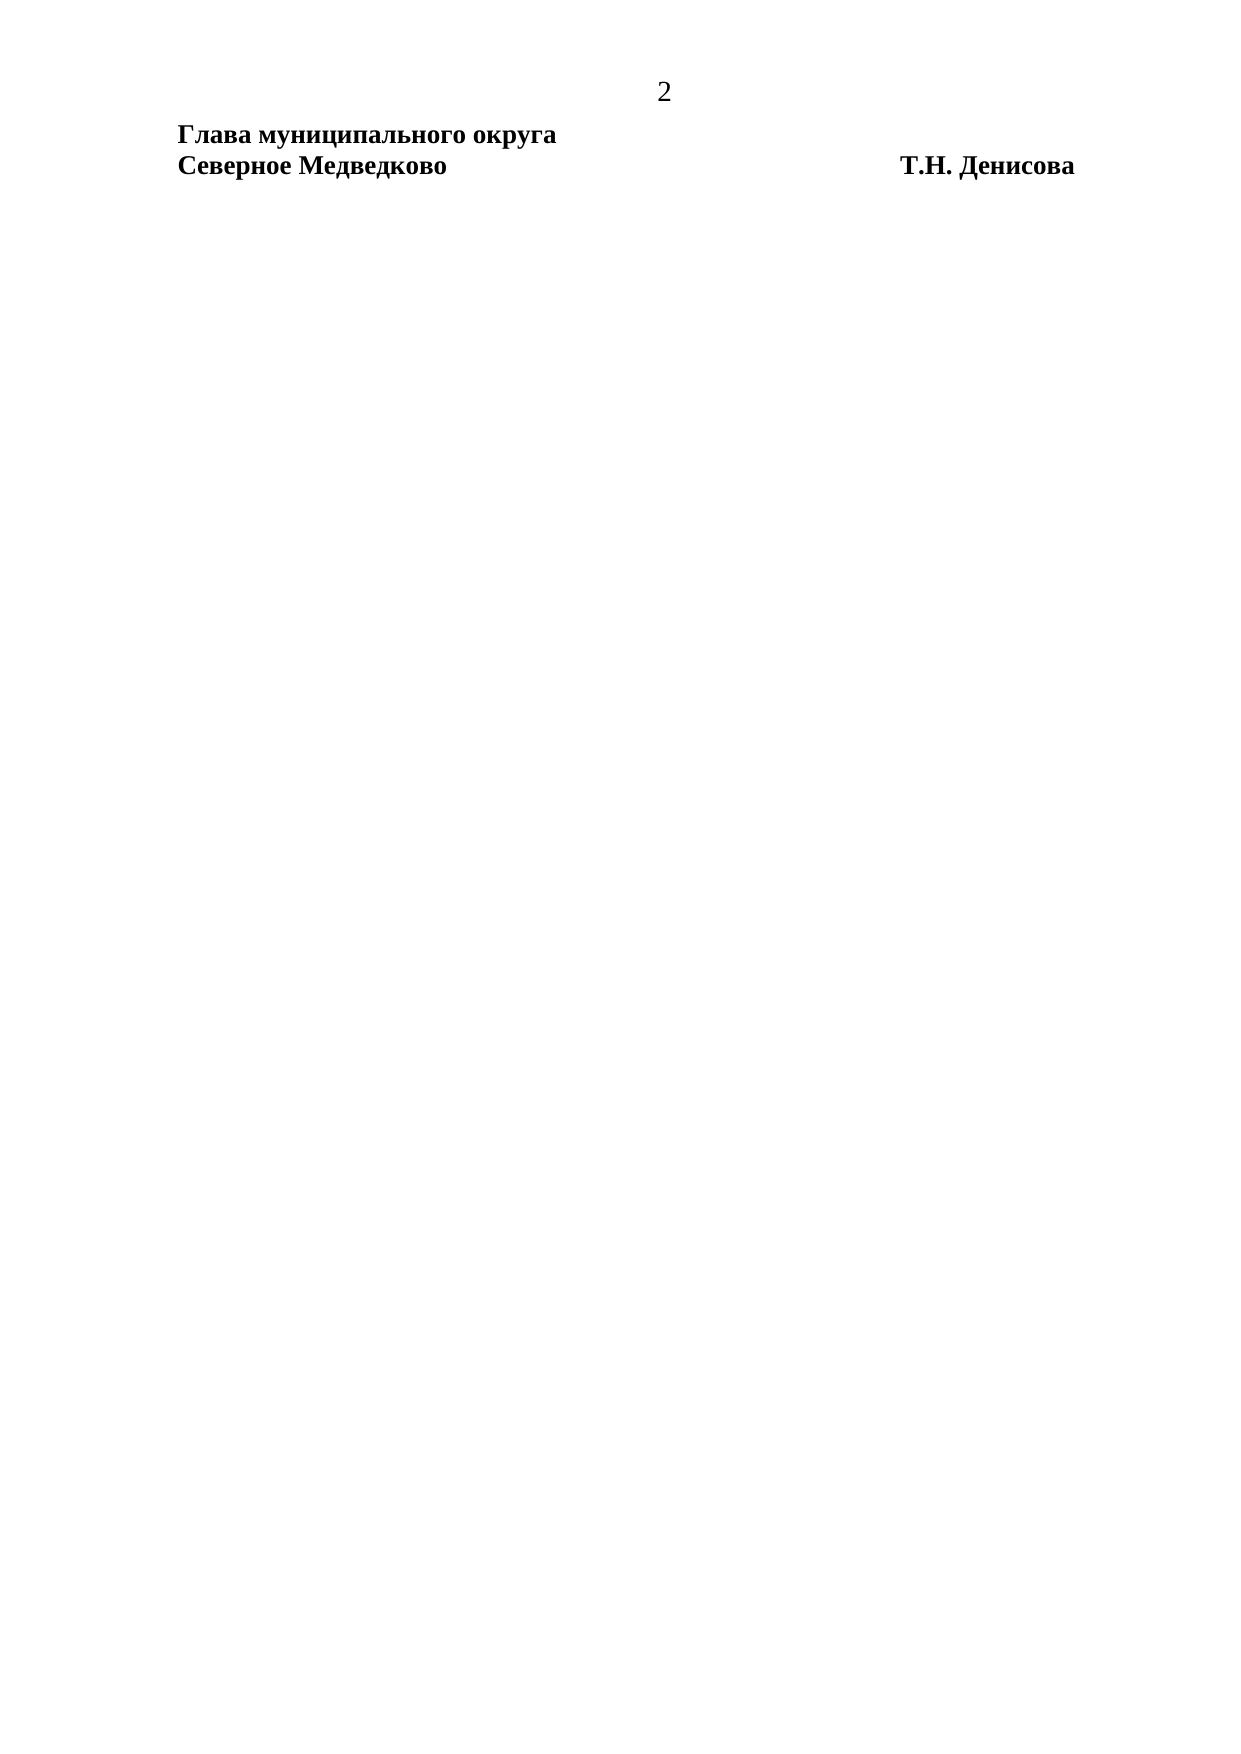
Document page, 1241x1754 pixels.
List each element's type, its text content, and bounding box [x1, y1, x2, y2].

text Глава муниципального округа [177, 118, 1152, 149]
text Северное Медведково Т.Н. Денисова [177, 149, 1152, 180]
